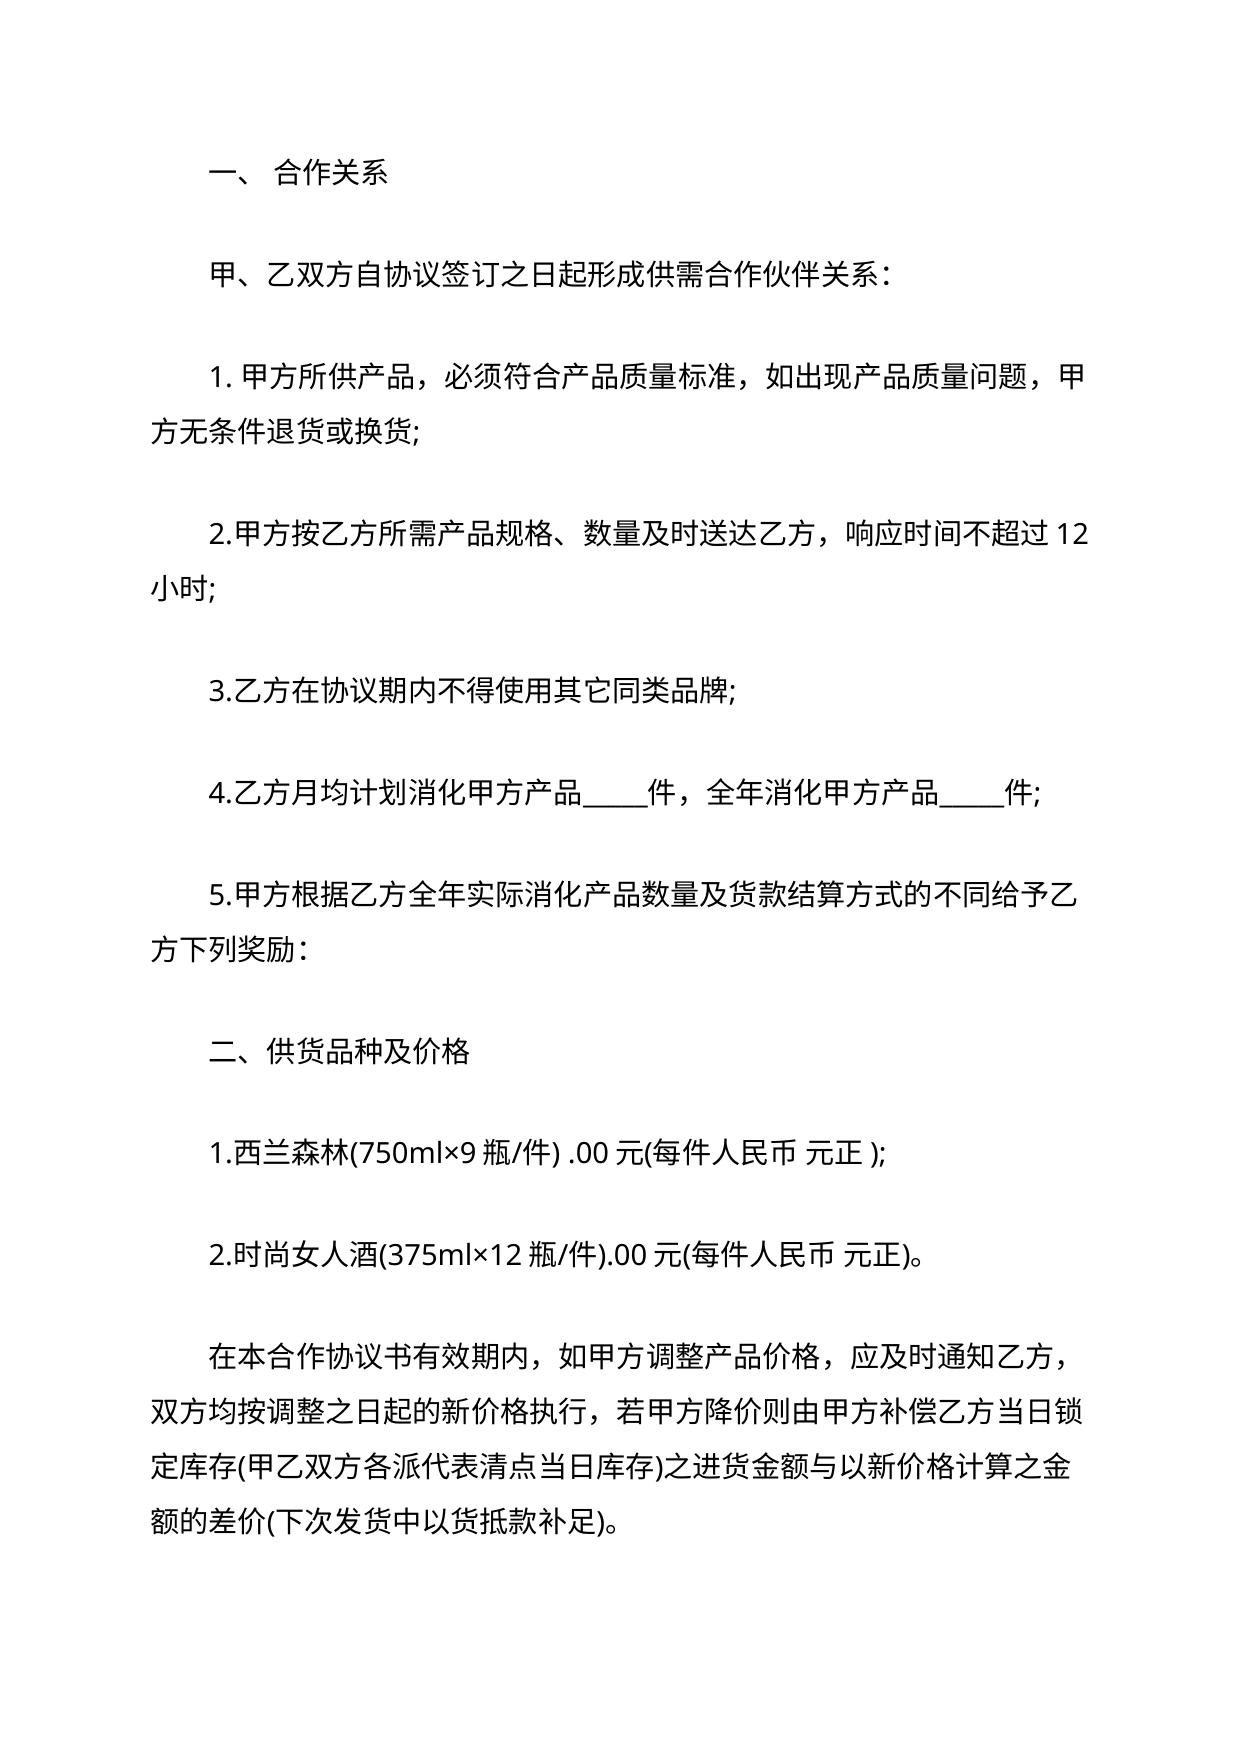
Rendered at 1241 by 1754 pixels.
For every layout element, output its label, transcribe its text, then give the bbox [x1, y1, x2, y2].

text 二、供货品种及价格 [150, 1028, 1090, 1071]
text 5.甲方根据乙方全年实际消化产品数量及货款结算方式的不同给予乙方下列奖励： [150, 871, 1090, 969]
text 3.乙方在协议期内不得使用其它同类品牌; [150, 667, 1090, 710]
text 4.乙方月均计划消化甲方产品_____件，全年消化甲方产品_____件; [150, 769, 1090, 812]
text 2.甲方按乙方所需产品规格、数量及时送达乙方，响应时间不超过12小时; [150, 511, 1090, 608]
text 1. 甲方所供产品，必须符合产品质量标准，如出现产品质量问题，甲方无条件退货或换货; [150, 353, 1090, 451]
text 1.西兰森林(750ml×9瓶/件) .00元(每件人民币 元正 ); [150, 1130, 1090, 1172]
text 一、 合作关系 [150, 150, 1090, 192]
text 2.时尚女人酒(375ml×12瓶/件).00元(每件人民币 元正)。 [150, 1232, 1090, 1274]
text 在本合作协议书有效期内，如甲方调整产品价格，应及时通知乙方，双方均按调整之日起的新价格执行，若甲方降价则由甲方补偿乙方当日锁定库存(甲乙双方各派代表清点当日库存)之进货金额与以新价格计算之金额的差价(下次发货中以货抵款补足)。 [150, 1334, 1090, 1541]
text 甲、乙双方自协议签订之日起形成供需合作伙伴关系： [150, 252, 1090, 294]
